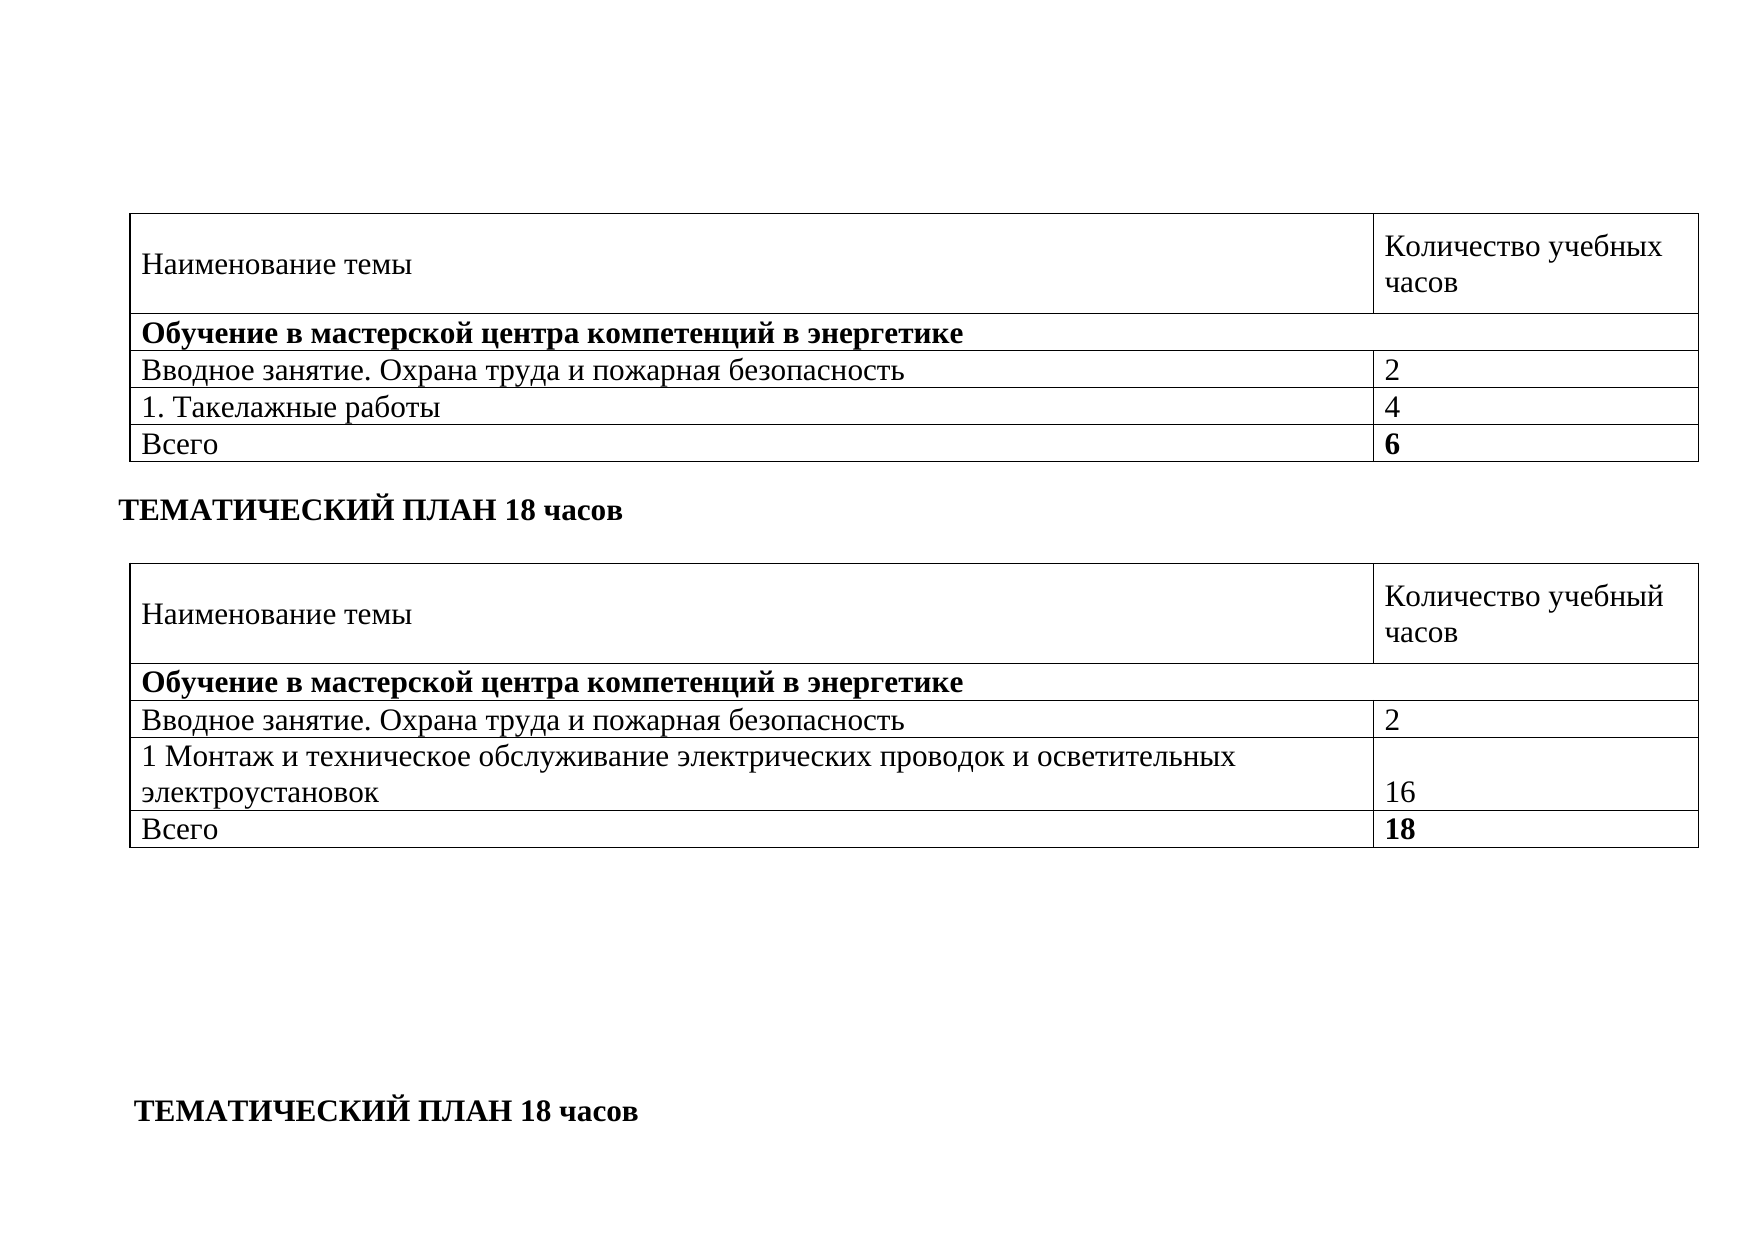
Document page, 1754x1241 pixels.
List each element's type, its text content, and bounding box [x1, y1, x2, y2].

table_header Наименование темы [131, 564, 1373, 663]
table_cell Вводное занятие. Охрана труда и пожарная безопасность [131, 351, 1373, 387]
table_header Наименование темы [131, 214, 1373, 313]
text ТЕМАТИЧЕСКИЙ ПЛАН 18 часов [118, 491, 1636, 527]
table_cell Всего [131, 811, 1373, 847]
table_cell Обучение в мастерской центра компетенций в энергетике [131, 314, 1698, 350]
table_cell 2 [1374, 351, 1698, 387]
table_cell 1. Такелажные работы [131, 388, 1373, 424]
table_cell Обучение в мастерской центра компетенций в энергетике [131, 664, 1698, 700]
table_cell 18 [1374, 811, 1698, 847]
text ТЕМАТИЧЕСКИЙ ПЛАН 18 часов [118, 1092, 1636, 1128]
table_cell 1 Монтаж и техническое обслуживание электрических проводок и осветительных электроустановок [131, 738, 1373, 809]
table_cell 16 [1374, 738, 1698, 809]
table_cell 2 [1374, 701, 1698, 737]
table_cell 4 [1374, 388, 1698, 424]
table_cell Вводное занятие. Охрана труда и пожарная безопасность [131, 701, 1373, 737]
table_cell Всего [131, 425, 1373, 461]
table_header Количество учебный часов [1374, 564, 1698, 663]
table_header Количество учебных часов [1374, 214, 1698, 313]
table_cell 6 [1374, 425, 1698, 461]
